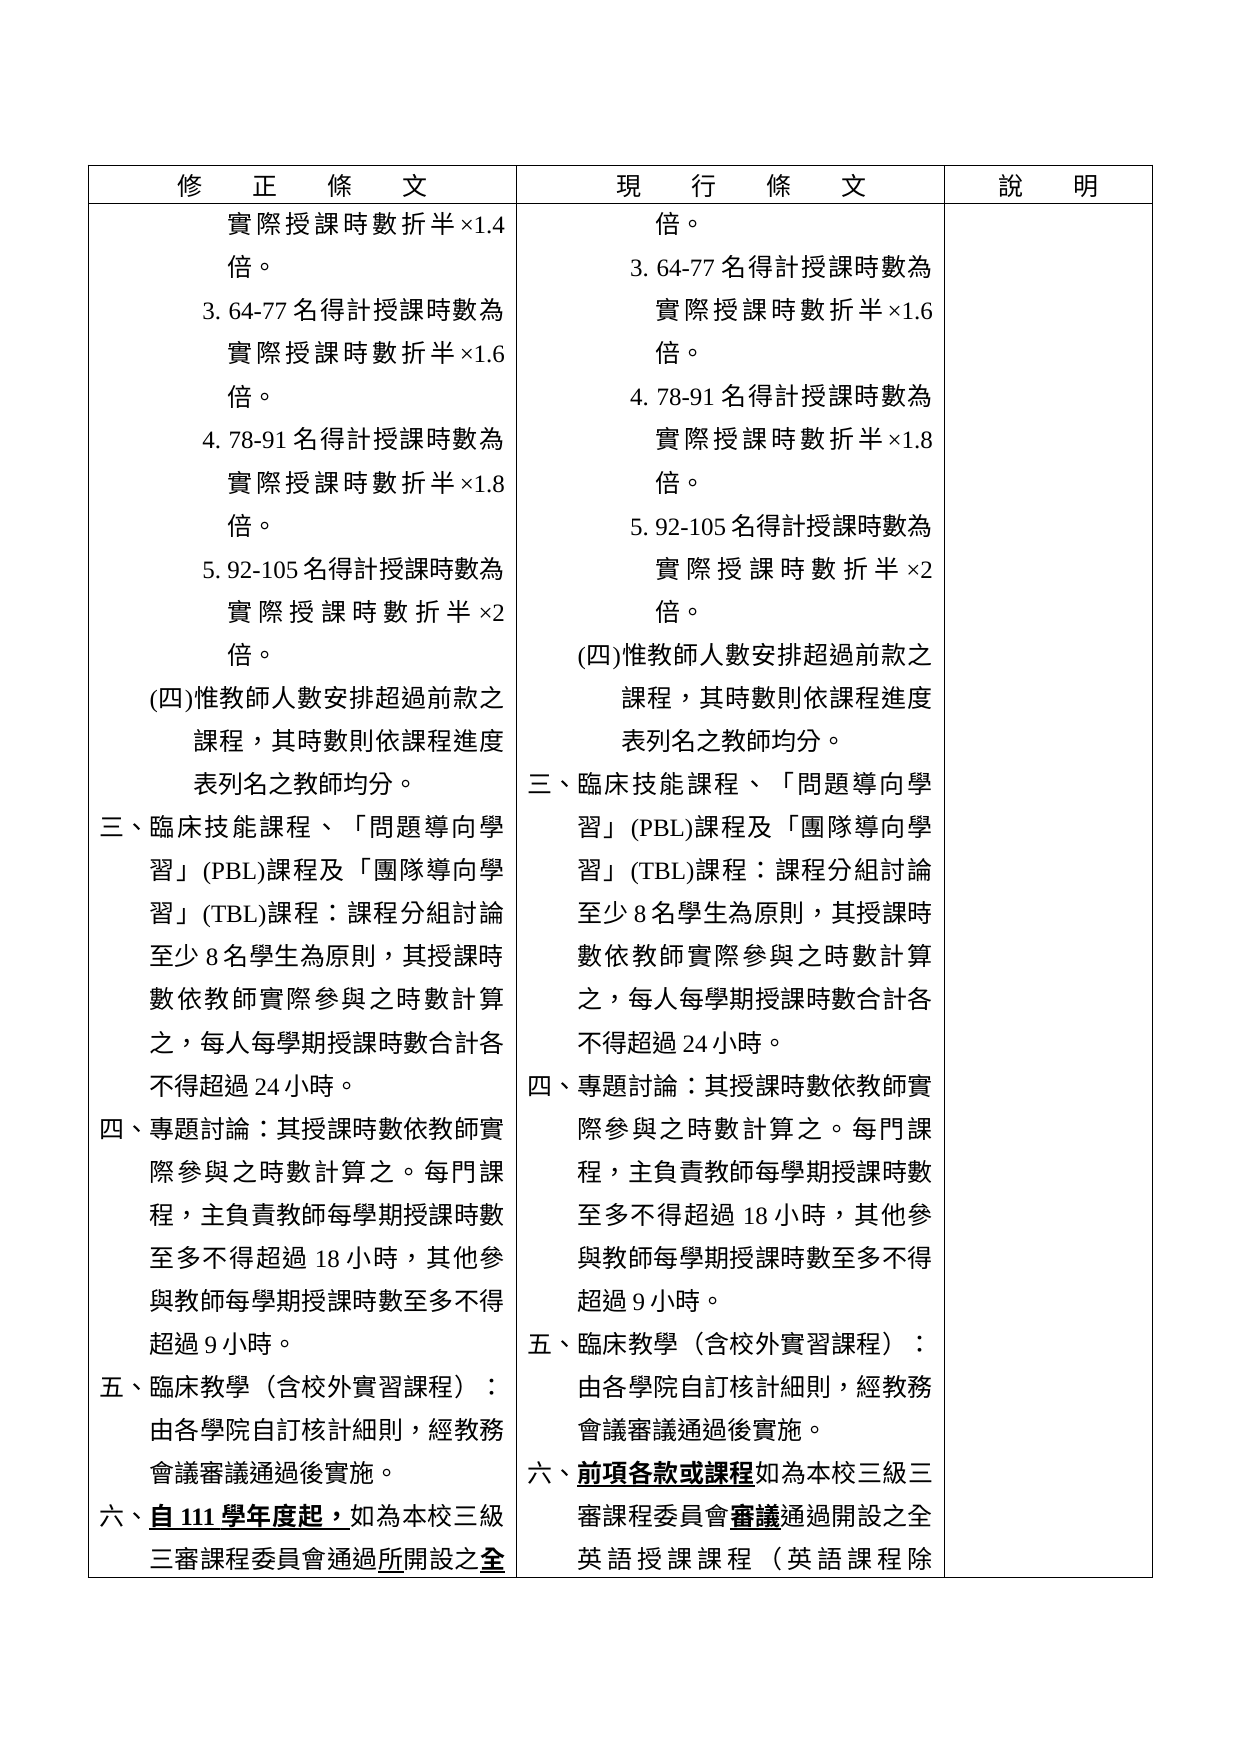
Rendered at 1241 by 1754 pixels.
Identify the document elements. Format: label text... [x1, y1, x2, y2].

table_cell [945, 204, 1152, 1577]
table_header 說 明 [945, 166, 1152, 203]
table_header 修 正 條 文 [89, 166, 516, 203]
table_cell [89, 204, 516, 1577]
table_header 現 行 條 文 [517, 166, 944, 203]
